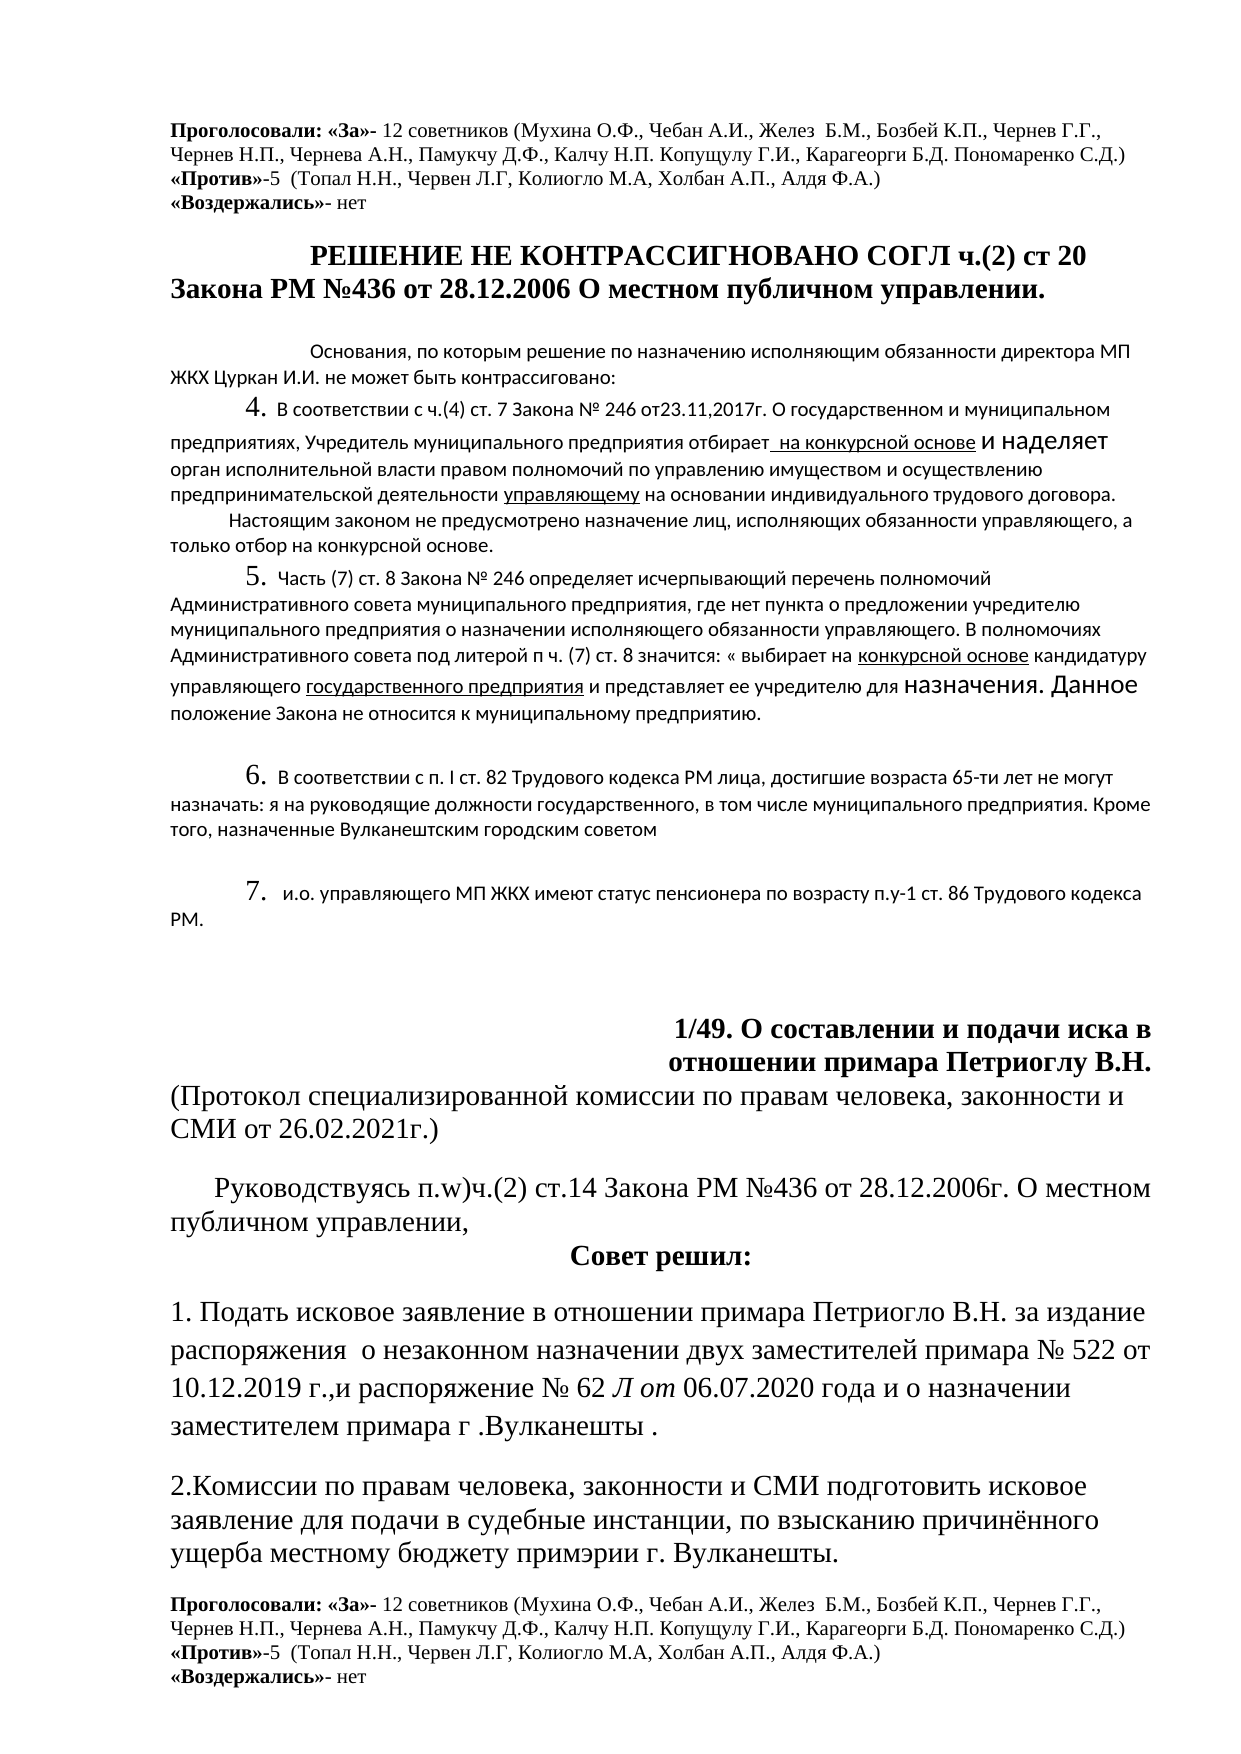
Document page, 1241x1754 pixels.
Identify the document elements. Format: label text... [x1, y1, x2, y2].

text Настоящим законом не предусмотрено назначение лиц, исполняющих обязанности управляющего, а только отбор на конкурсной основе. [170, 507, 1152, 558]
text 1/49. О составлении и подачи иска в [170, 1011, 1152, 1044]
text «Против»-5 (Топал Н.Н., Червен Л.Г, Колиогло М.А, Холбан А.П., Алдя Ф.А.) [170, 166, 1152, 190]
text РЕШЕНИЕ НЕ КОНТРАССИГНОВАНО СОГЛ ч.(2) ст 20 Закона РМ №436 от 28.12.2006 О местном публичном управлении. [170, 238, 1152, 305]
list В соответствии с п. I ст. 82 Трудового кодекса РМ лица, достигшие возраста 65-ти лет не могут назначать: я на руководящие должности государственного, в том числе муниципального предприятия. Кроме того, назначенные Вулканештским городским советом [170, 757, 1152, 842]
list Часть (7) ст. 8 Закона № 246 определяет исчерпывающий перечень полномочий Административного совета муниципального предприятия, где нет пункта о предложении учредителю муниципального предприятия о назначении исполняющего обязанности управляющего. В полномочиях Административного совета под литерой п ч. (7) ст. 8 значится: « выбирает на конкурсной основе кандидатуру управляющего государственного предприятия и представляет ее учредителю для назначения. Данное положение Закона не относится к муниципальному предприятию. [170, 558, 1152, 726]
text (Протокол специализированной комиссии по правам человека, законности и СМИ от 26.02.2021г.) [170, 1078, 1152, 1145]
text отношении примара Петриоглу В.Н. [170, 1044, 1152, 1078]
text 2.Комиссии по правам человека, законности и СМИ подготовить исковое заявление для подачи в судебные инстанции, по взысканию причинённого ущерба местному бюджету примэрии г. Вулканешты. [170, 1468, 1152, 1569]
text «Против»-5 (Топал Н.Н., Червен Л.Г, Колиогло М.А, Холбан А.П., Алдя Ф.А.) [170, 1640, 1152, 1664]
text 1. Подать исковое заявление в отношении примара Петриогло В.Н. за издание распоряжения о незаконном назначении двух заместителей примара № 522 от 10.12.2019 г.,и распоряжение № 62 Л от 06.07.2020 года и о назначении заместителем примара г .Вулканешты . [170, 1294, 1152, 1441]
text Руководствуясь п.w)ч.(2) ст.14 Закона РМ №436 от 28.12.2006г. О местном публичном управлении, [170, 1171, 1152, 1238]
text Проголосовали: «За»- 12 советников (Мухина О.Ф., Чебан А.И., Желез Б.М., Бозбей К.П., Чернев Г.Г., Чернев Н.П., Чернева А.Н., Памукчу Д.Ф., Калчу Н.П. Копущулу Г.И., Карагеорги Б.Д. Пономаренко С.Д.) [170, 1592, 1152, 1640]
list и.о. управляющего МП ЖКХ имеют статус пенсионера по возрасту п.у-1 ст. 86 Трудового кодекса РМ. [170, 873, 1152, 932]
list В соответствии с ч.(4) ст. 7 Закона № 246 от23.11,2017г. О государственном и муниципальном предприятиях, Учредитель муниципального предприятия отбирает на конкурсной основе и наделяет орган исполнительной власти правом полномочий по управлению имуществом и осуществлению предпринимательской деятельности управляющему на основании индивидуального трудового договора. [170, 389, 1152, 507]
text Проголосовали: «За»- 12 советников (Мухина О.Ф., Чебан А.И., Желез Б.М., Бозбей К.П., Чернев Г.Г., Чернев Н.П., Чернева А.Н., Памукчу Д.Ф., Калчу Н.П. Копущулу Г.И., Карагеорги Б.Д. Пономаренко С.Д.) [170, 118, 1152, 166]
text Основания, по которым решение по назначению исполняющим обязанности директора МП ЖКХ Цуркан И.И. не может быть контрассиговано: [170, 339, 1152, 389]
text Совет решил: [170, 1238, 1152, 1271]
text «Воздержались»- нет [170, 1664, 1152, 1688]
text «Воздержались»- нет [170, 190, 1152, 214]
